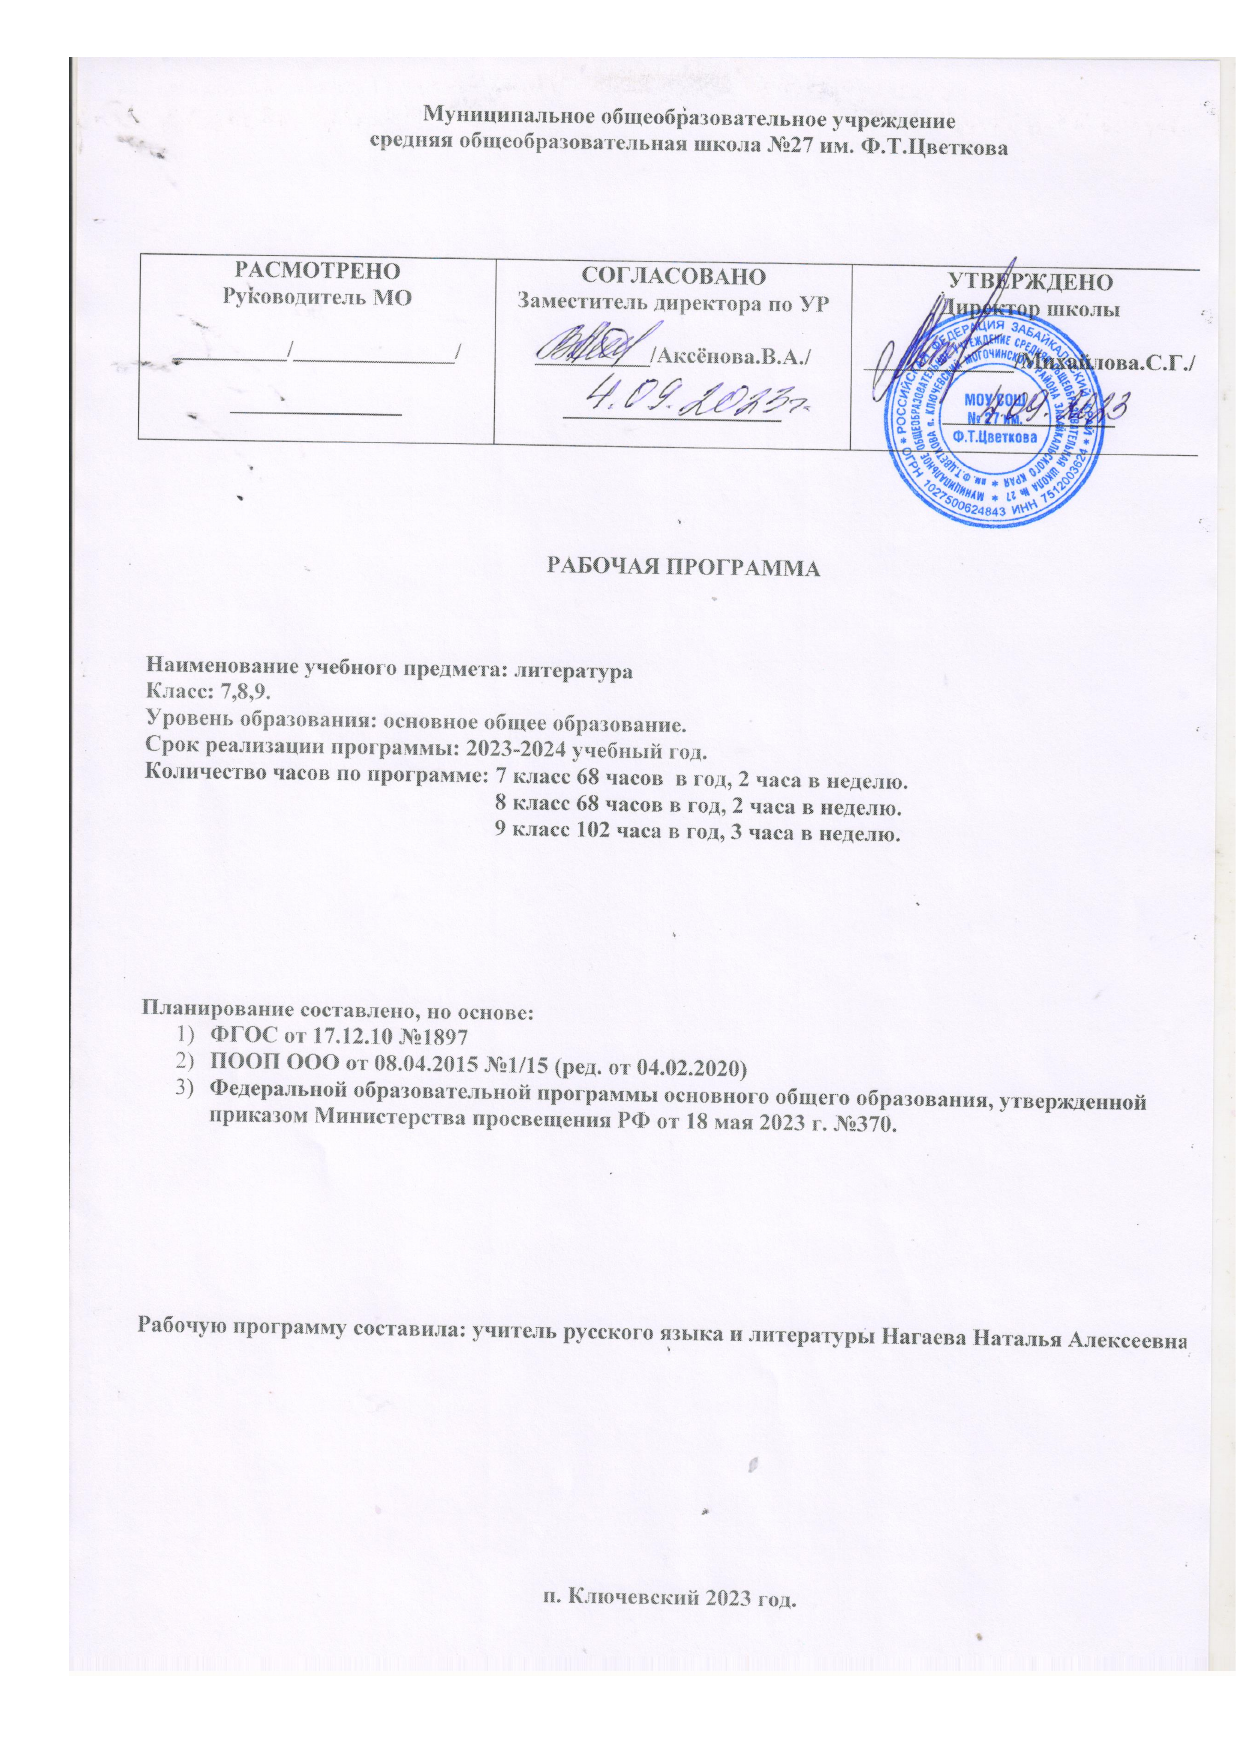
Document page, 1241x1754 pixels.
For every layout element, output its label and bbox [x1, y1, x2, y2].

picture [69, 57, 1236, 1676]
